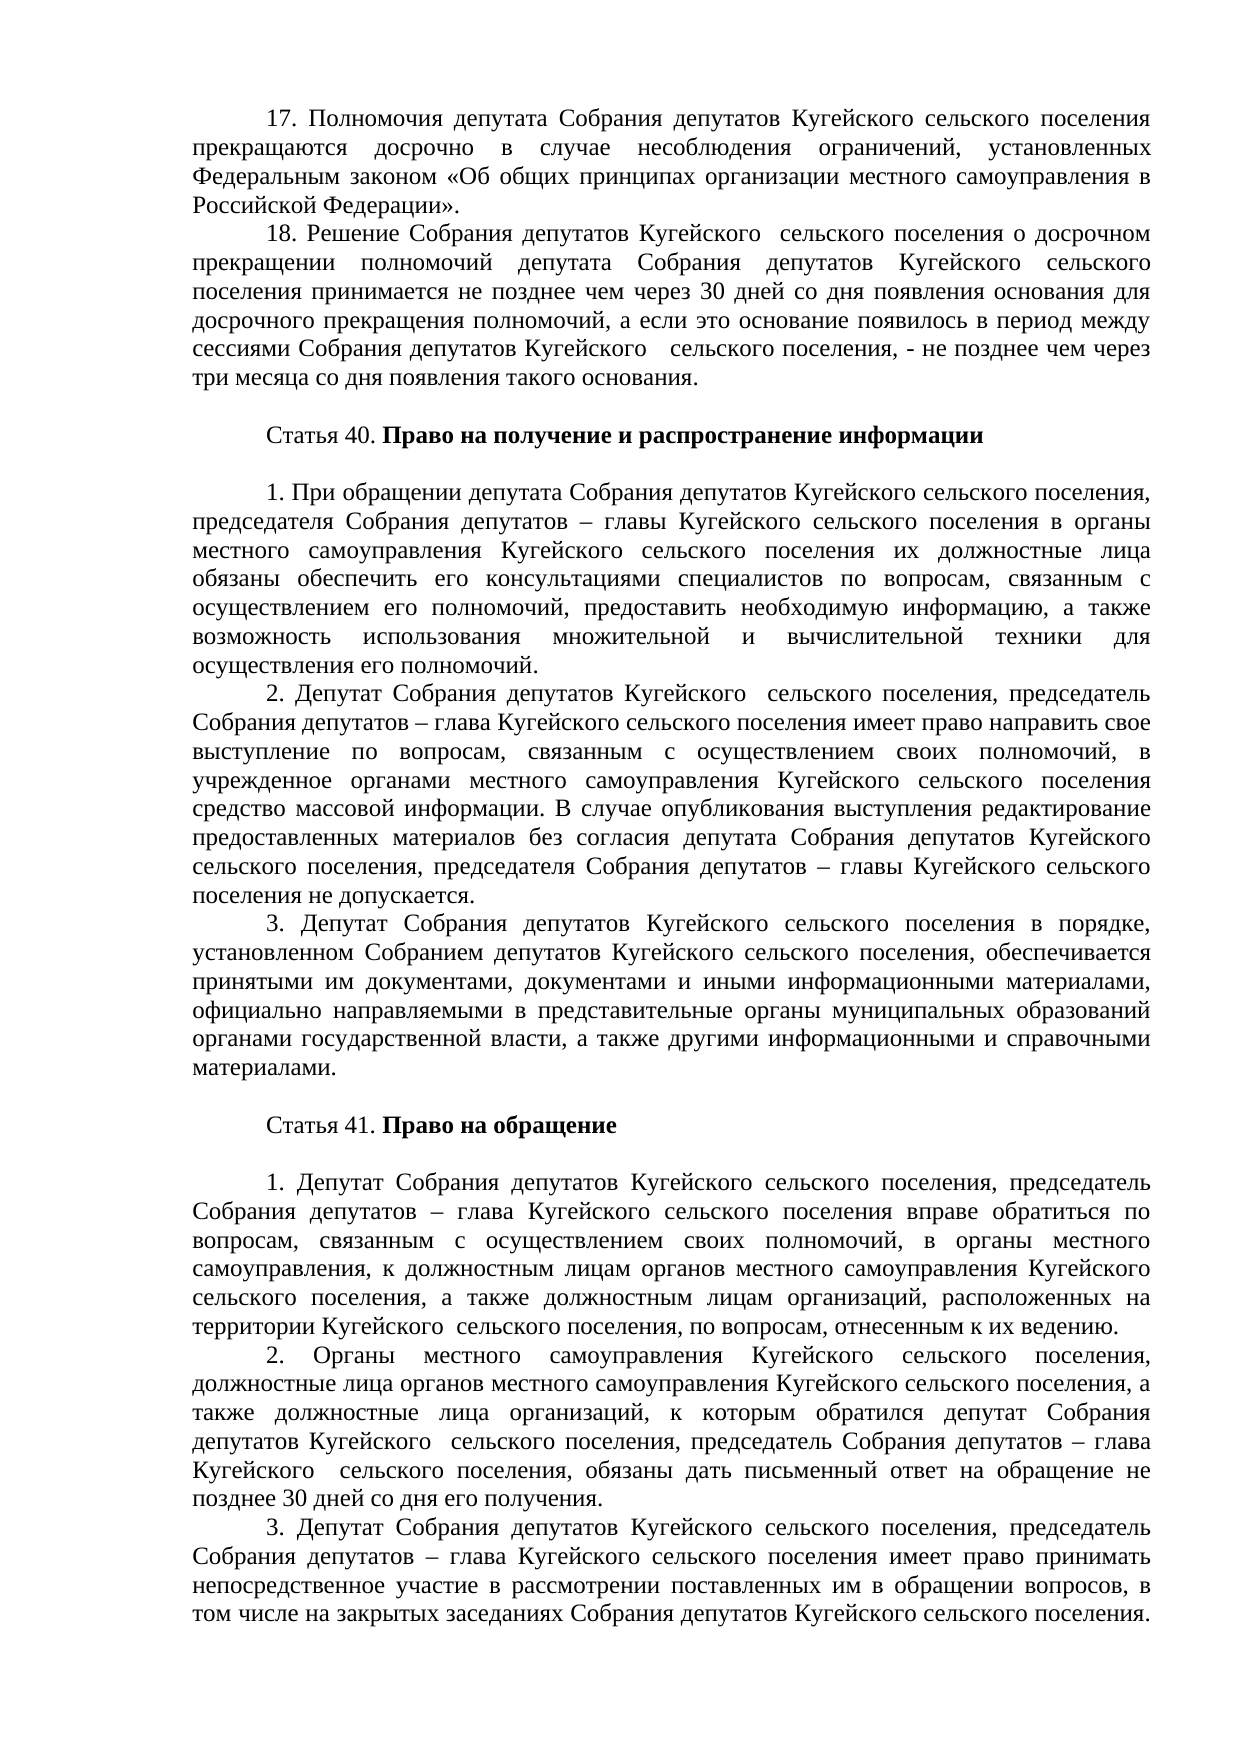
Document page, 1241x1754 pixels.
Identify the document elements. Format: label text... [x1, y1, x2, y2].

text 1. Депутат Собрания депутатов Кугейского сельского поселения, председатель Собрания депутатов – глава Кугейского сельского поселения вправе обратиться по вопросам, связанным с осуществлением своих полномочий, в органы местного самоуправления, к должностным лицам органов местного самоуправления Кугейского сельского поселения, а также должностным лицам организаций, расположенных на территории Кугейского сельского поселения, по вопросам, отнесенным к их ведению. [192, 1167, 1152, 1340]
text 2. Депутат Собрания депутатов Кугейского сельского поселения, председатель Собрания депутатов – глава Кугейского сельского поселения имеет право направить свое выступление по вопросам, связанным с осуществлением своих полномочий, в учрежденное органами местного самоуправления Кугейского сельского поселения средство массовой информации. В случае опубликования выступления редактирование предоставленных материалов без согласия депутата Собрания депутатов Кугейского сельского поселения, председателя Собрания депутатов – главы Кугейского сельского поселения не допускается. [192, 678, 1152, 908]
text 3. Депутат Собрания депутатов Кугейского сельского поселения в порядке, установленном Собранием депутатов Кугейского сельского поселения, обеспечивается принятыми им документами, документами и иными информационными материалами, официально направляемыми в представительные органы муниципальных образований органами государственной власти, а также другими информационными и справочными материалами. [192, 908, 1152, 1081]
text Статья 40. Право на получение и распространение информации [192, 420, 1152, 448]
text 2. Органы местного самоуправления Кугейского сельского поселения, должностные лица органов местного самоуправления Кугейского сельского поселения, а также должностные лица организаций, к которым обратился депутат Собрания депутатов Кугейского сельского поселения, председатель Собрания депутатов – глава Кугейского сельского поселения, обязаны дать письменный ответ на обращение не позднее 30 дней со дня его получения. [192, 1340, 1152, 1512]
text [192, 1512, 1152, 1627]
text Статья 41. Право на обращение [192, 1110, 1152, 1138]
text 1. При обращении депутата Собрания депутатов Кугейского сельского поселения, председателя Собрания депутатов – главы Кугейского сельского поселения в органы местного самоуправления Кугейского сельского поселения их должностные лица обязаны обеспечить его консультациями специалистов по вопросам, связанным с осуществлением его полномочий, предоставить необходимую информацию, а также возможность использования множительной и вычислительной техники для осуществления его полномочий. [192, 477, 1152, 678]
text 18. Решение Собрания депутатов Кугейского сельского поселения о досрочном прекращении полномочий депутата Собрания депутатов Кугейского сельского поселения принимается не позднее чем через 30 дней со дня появления основания для досрочного прекращения полномочий, а если это основание появилось в период между сессиями Собрания депутатов Кугейского сельского поселения, - не позднее чем через три месяца со дня появления такого основания. [192, 218, 1152, 391]
text 17. Полномочия депутата Собрания депутатов Кугейского сельского поселения прекращаются досрочно в случае несоблюдения ограничений, установленных Федеральным законом «Об общих принципах организации местного самоуправления в Российской Федерации». [192, 103, 1152, 218]
